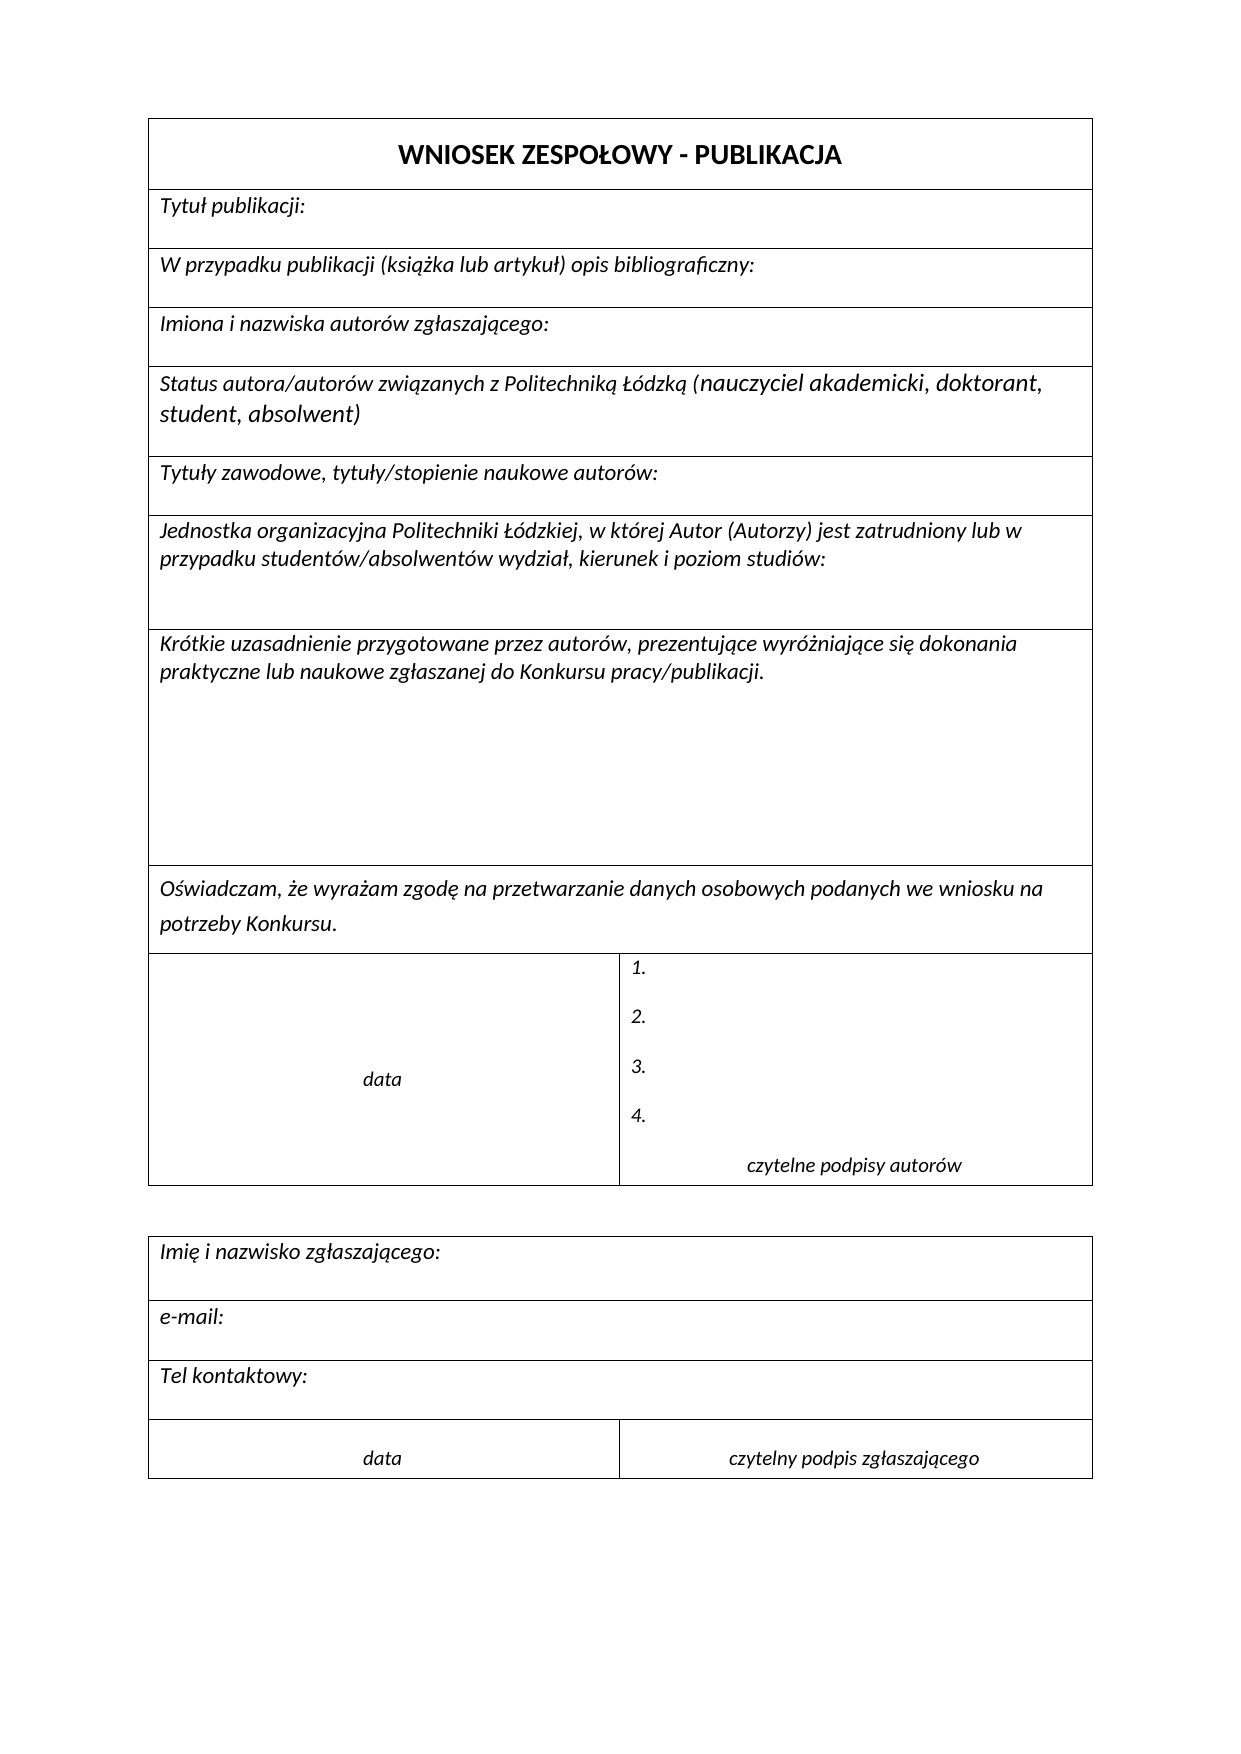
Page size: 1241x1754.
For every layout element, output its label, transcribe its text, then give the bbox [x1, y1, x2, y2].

table_cell Krótkie uzasadnienie przygotowane przez autorów, prezentujące wyróżniające się dokonania praktyczne lub naukowe zgłaszanej do Konkursu pracy/publikacji. [149, 630, 1092, 865]
table_header WNIOSEK ZESPOŁOWY - PUBLIKACJA [149, 119, 1092, 189]
table_cell Oświadczam, że wyrażam zgodę na przetwarzanie danych osobowych podanych we wniosku na potrzeby Konkursu. [149, 866, 1092, 953]
table_cell 1. 2. 3. 4. czytelne podpisy autorów [620, 954, 1092, 1185]
table_cell W przypadku publikacji (książka lub artykuł) opis bibliograficzny: [149, 249, 1092, 307]
table_cell Status autora/autorów związanych z Politechniką Łódzką (nauczyciel akademicki, doktorant, student, absolwent) [149, 367, 1092, 456]
table_cell Imiona i nazwiska autorów zgłaszającego: [149, 308, 1092, 366]
table_cell czytelny podpis zgłaszającego [620, 1420, 1092, 1478]
table_cell data [149, 1420, 619, 1478]
table_cell Jednostka organizacyjna Politechniki Łódzkiej, w której Autor (Autorzy) jest zatrudniony lub w przypadku studentów/absolwentów wydział, kierunek i poziom studiów: [149, 516, 1092, 628]
table_header Imię i nazwisko zgłaszającego: [149, 1237, 1092, 1300]
table_cell data [149, 954, 619, 1185]
table_cell Tel kontaktowy: [149, 1361, 1092, 1418]
table_cell e-mail: [149, 1301, 1092, 1359]
table_cell Tytuły zawodowe, tytuły/stopienie naukowe autorów: [149, 457, 1092, 515]
table_cell Tytuł publikacji: [149, 190, 1092, 248]
